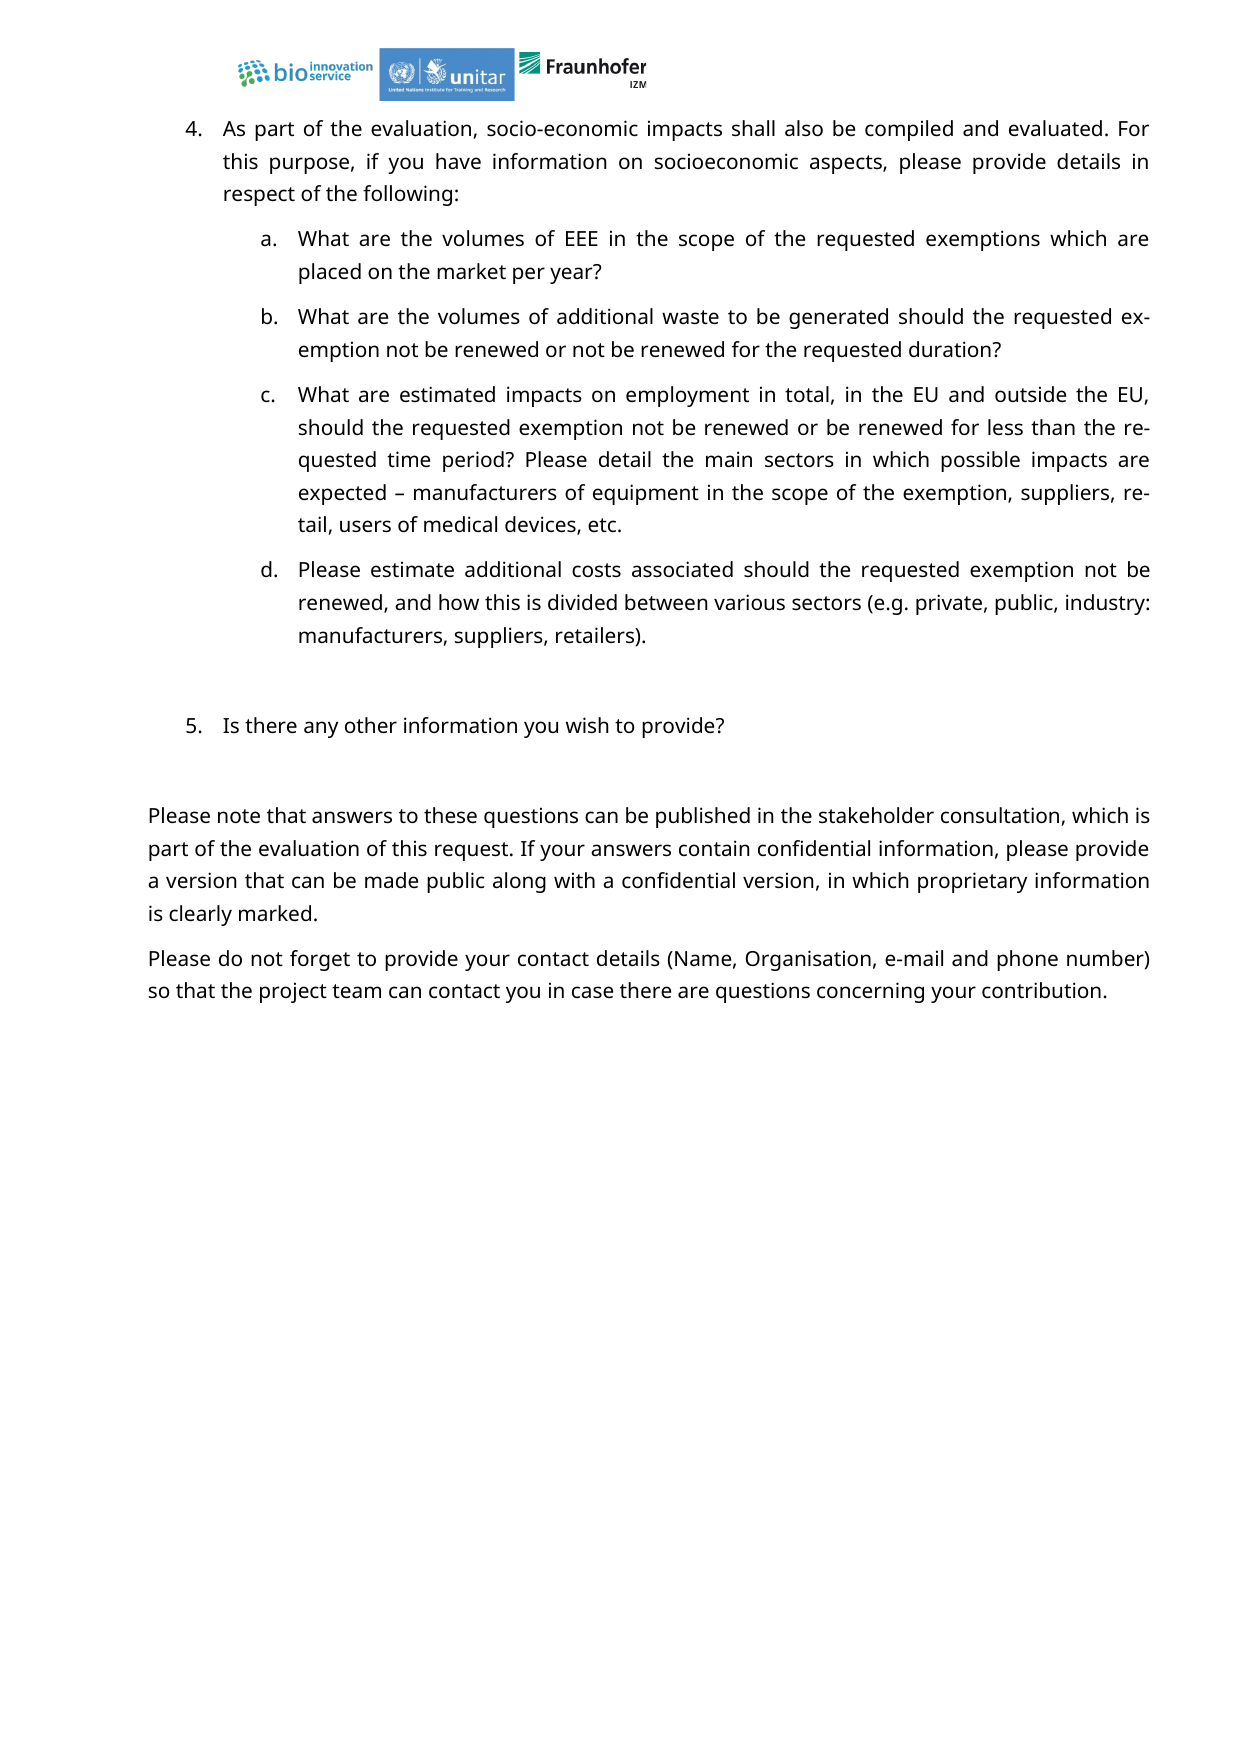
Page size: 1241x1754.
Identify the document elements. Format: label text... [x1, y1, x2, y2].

text Please note that answers to these questions can be published in the stakeholder consultation, which is part of the evaluation of this request. If your answers contain confidential information, please provide a version that can be made public along with a confidential version, in which proprietary information is clearly marked. [148, 801, 1152, 927]
list Please estimate additional costs associated should the requested exemption not be renewed, and how this is divided between various sectors (e.g. private, public, industry: manufacturers, suppliers, retailers). [260, 556, 1152, 649]
picture [519, 52, 647, 88]
list As part of the evaluation, socio-economic impacts shall also be compiled and evaluated. For this purpose, if you have information on socioeconomic aspects, please provide details in respect of the following: [185, 114, 1152, 208]
list What are the volumes of additional waste to be generated should the requested ex-emption not be renewed or not be renewed for the requested duration? [260, 302, 1152, 363]
list Is there any other information you wish to provide? [185, 711, 1152, 739]
list What are the volumes of EEE in the scope of the requested exemptions which are placed on the market per year? [260, 224, 1152, 286]
picture [231, 48, 515, 101]
text Please do not forget to provide your contact details (Name, Organisation, e-mail and phone number) so that the project team can contact you in case there are questions concerning your contribution. [148, 944, 1152, 1005]
list What are estimated impacts on employment in total, in the EU and outside the EU, should the requested exemption not be renewed or be renewed for less than the re-quested time period? Please detail the main sectors in which possible impacts are expected – manufacturers of equipment in the scope of the exemption, suppliers, re-tail, users of medical devices, etc. [260, 380, 1152, 539]
